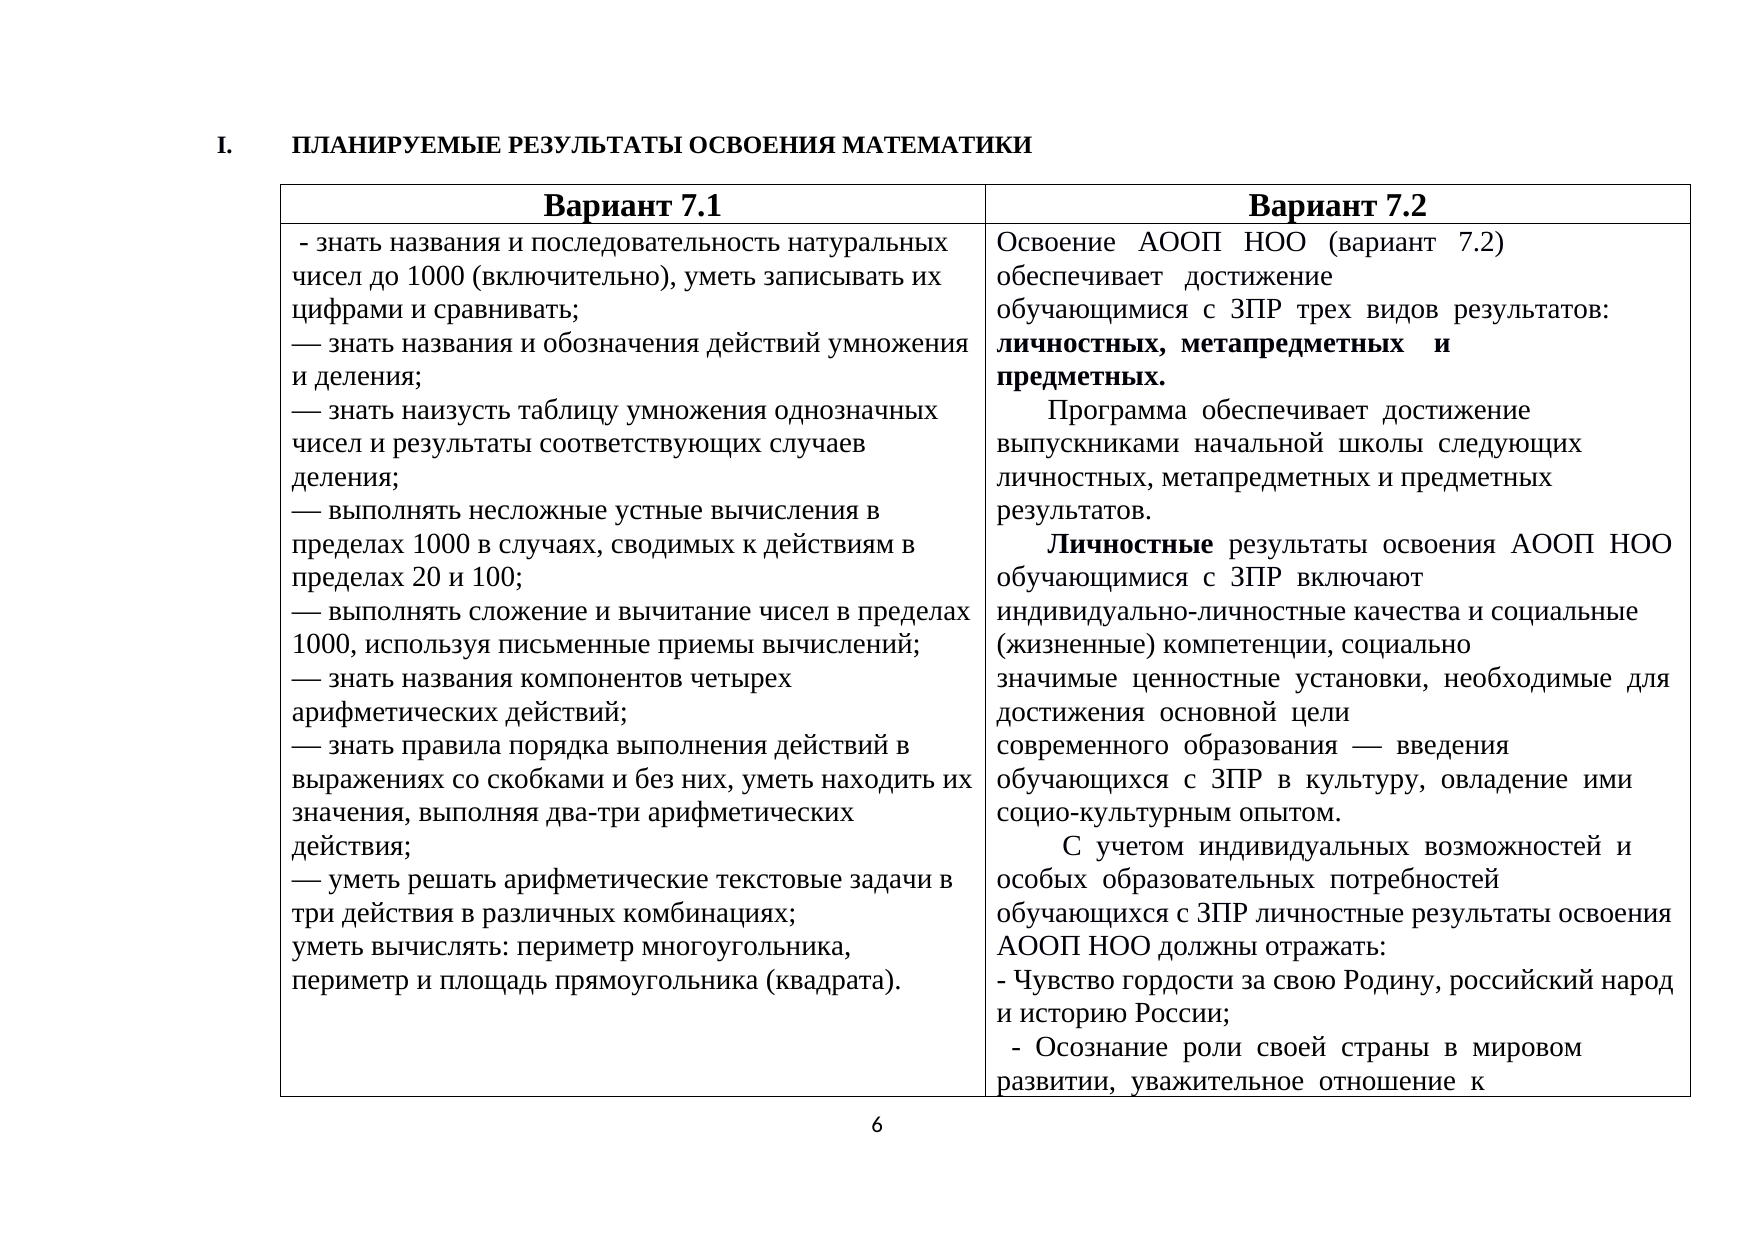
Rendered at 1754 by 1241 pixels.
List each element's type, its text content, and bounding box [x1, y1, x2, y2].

list ПЛАНИРУЕМЫЕ РЕЗУЛЬТАТЫ ОСВОЕНИЯ МАТЕМАТИКИ [217, 130, 1679, 159]
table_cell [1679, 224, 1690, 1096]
table_header Вариант 7.2 [986, 185, 1690, 223]
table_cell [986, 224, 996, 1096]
table_header Вариант 7.1 [281, 185, 985, 223]
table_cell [281, 224, 985, 1096]
